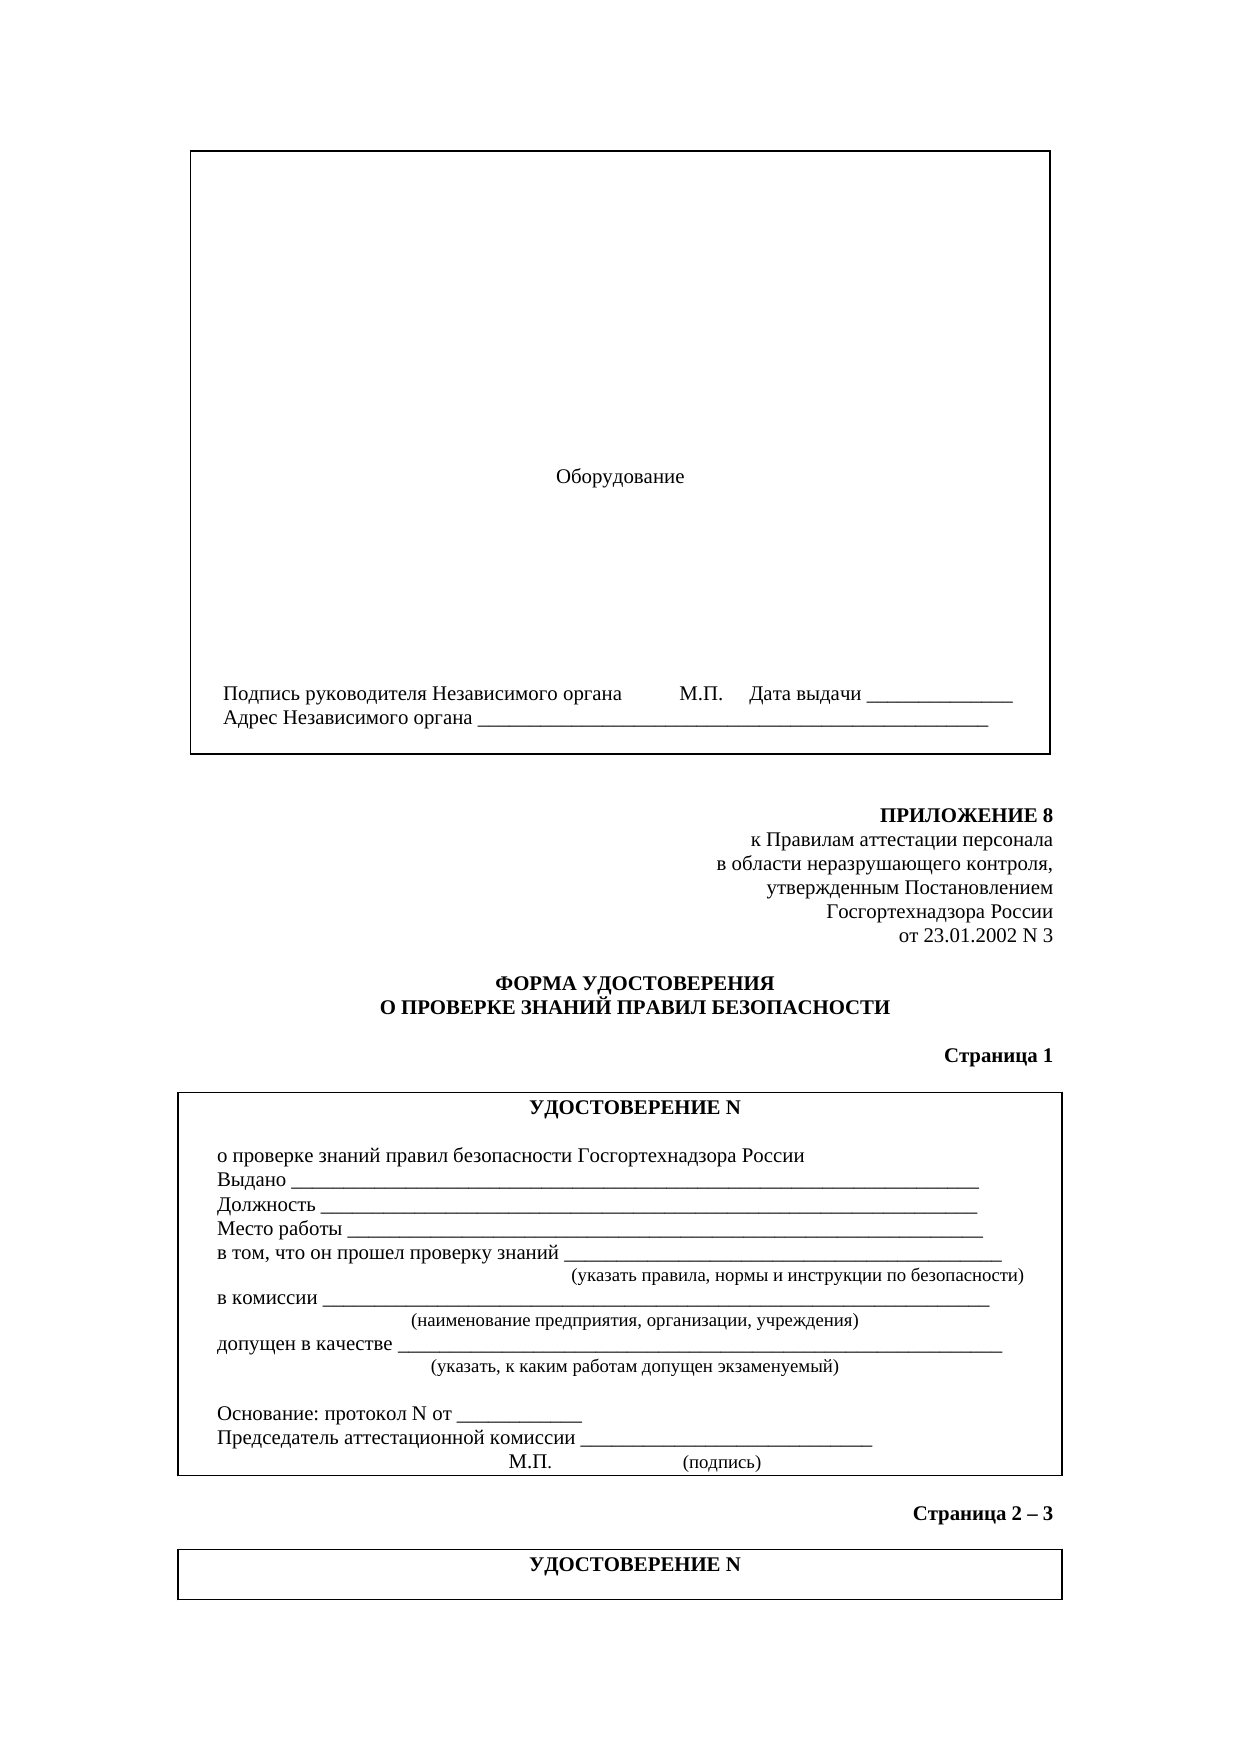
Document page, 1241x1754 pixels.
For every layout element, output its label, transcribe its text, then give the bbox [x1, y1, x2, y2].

text в комиссии ________________________________________________________________ [187, 1285, 1053, 1309]
text ПРИЛОЖЕНИЕ 8 [187, 803, 1053, 827]
text от 23.01.2002 N 3 [187, 923, 1053, 947]
text О ПРОВЕРКЕ ЗНАНИЙ ПРАВИЛ БЕЗОПАСНОСТИ [187, 995, 1053, 1019]
text утвержденным Постановлением [187, 875, 1053, 899]
text к Правилам аттестации персонала [187, 827, 1053, 851]
text УДОСТОВЕРЕНИЕ N [179, 1093, 1061, 1119]
text Должность _______________________________________________________________ [187, 1191, 1053, 1216]
text ФОРМА УДОСТОВЕРЕНИЯ [187, 971, 1053, 995]
text Основание: протокол N от ____________ [187, 1401, 1053, 1424]
text допущен в качестве __________________________________________________________ [187, 1331, 1053, 1355]
text УДОСТОВЕРЕНИЕ N [179, 1550, 1061, 1576]
text (указать, к каким работам допущен экзаменуемый) [187, 1355, 1053, 1376]
text Страница 2 – 3 [187, 1500, 1053, 1524]
text в том, что он прошел проверку знаний __________________________________________ [187, 1239, 1053, 1264]
text Страница 1 [187, 1043, 1053, 1067]
text о проверке знаний правил безопасности Госгортехнадзора России [187, 1143, 1053, 1167]
text Председатель аттестационной комиссии ____________________________ [187, 1424, 1053, 1445]
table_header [191, 152, 1049, 753]
text Место работы _____________________________________________________________ [187, 1216, 1053, 1239]
text в области неразрушающего контроля, [187, 851, 1053, 875]
text М.П. (подпись) [179, 1445, 1061, 1475]
text Выдано __________________________________________________________________ [187, 1167, 1053, 1191]
text Госгортехнадзора России [187, 899, 1053, 923]
text (наименование предприятия, организации, учреждения) [187, 1309, 1053, 1331]
text (указать правила, нормы и инструкции по безопасности) [187, 1264, 1053, 1285]
